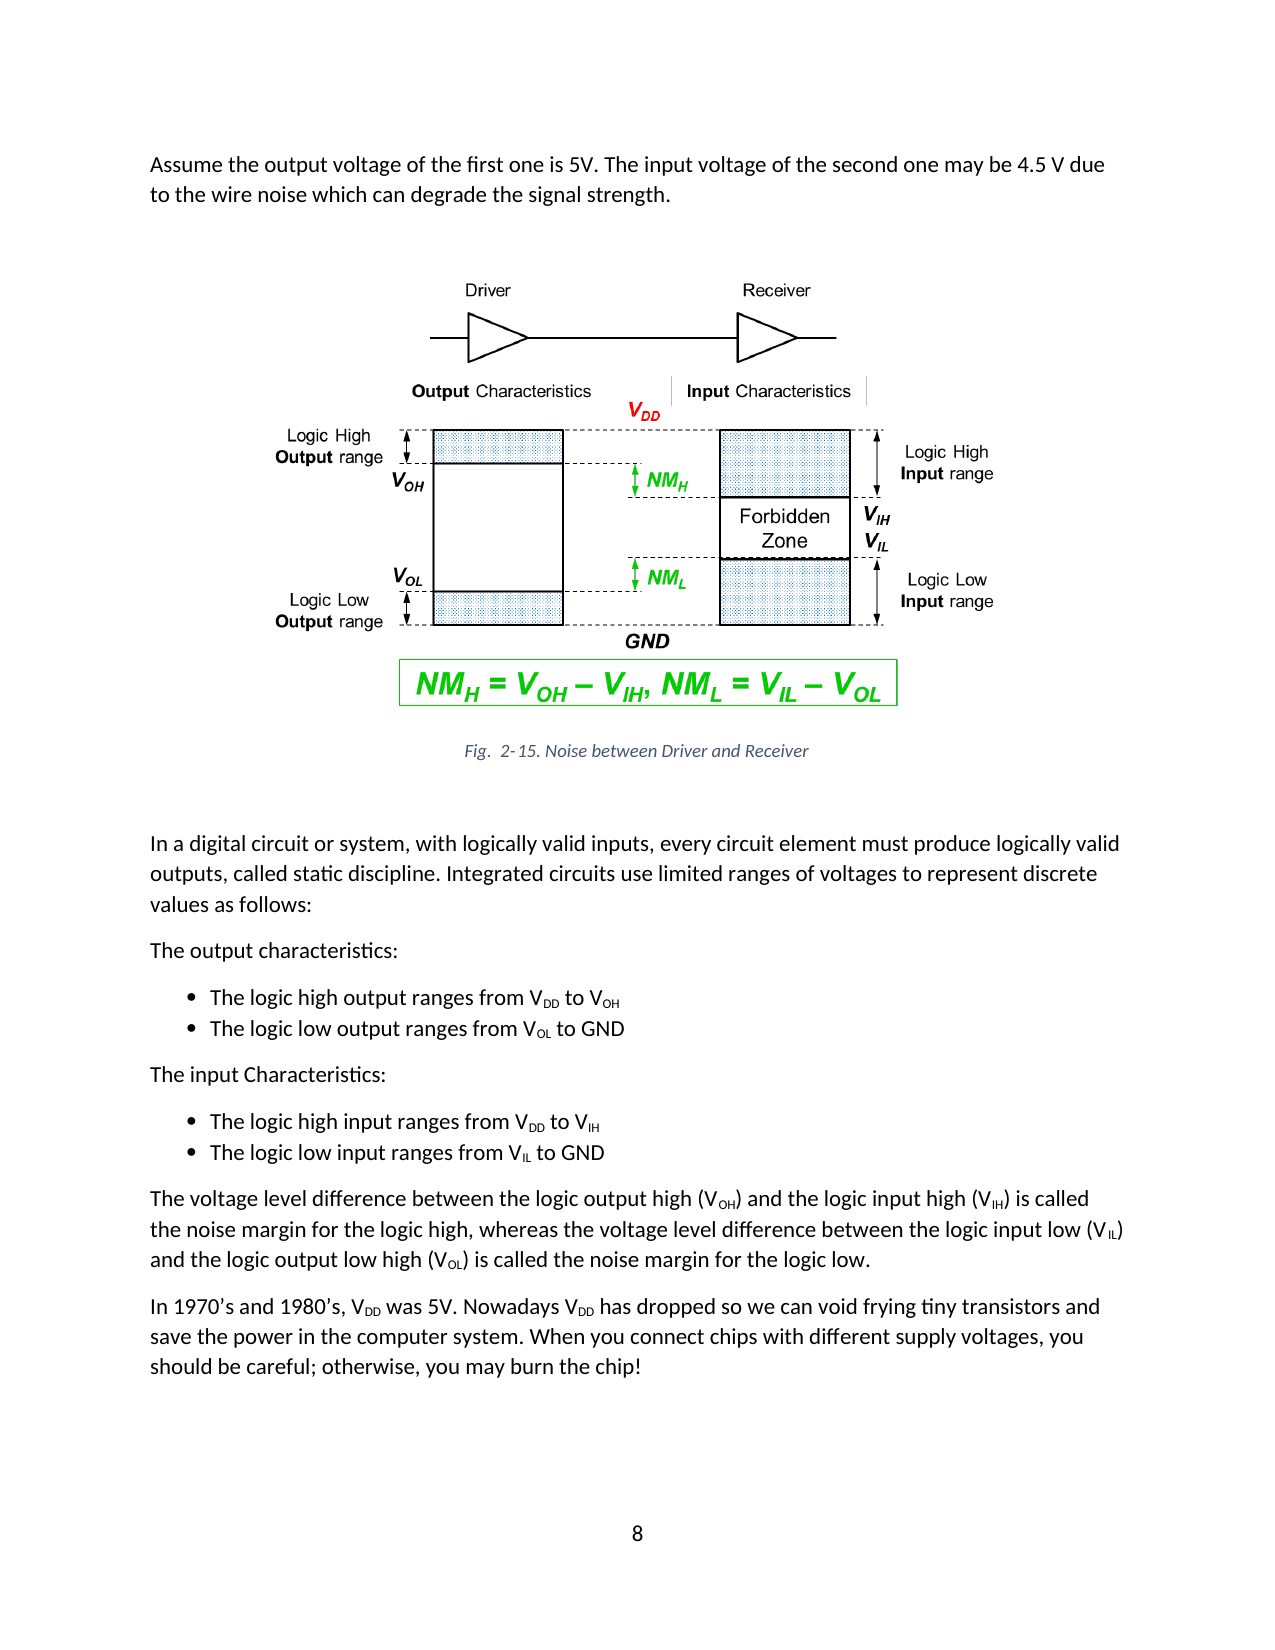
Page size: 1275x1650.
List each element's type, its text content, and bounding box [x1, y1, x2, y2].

list The logic low input ranges from VIL to GND [187, 1138, 1125, 1166]
picture [264, 273, 1011, 720]
list The logic high output ranges from VDD to VOH [187, 983, 1125, 1012]
text The input Characteristics: [150, 1061, 1125, 1089]
text The output characteristics: [150, 937, 1125, 965]
text In a digital circuit or system, with logically valid inputs, every circuit element must produce logically valid outputs, called static discipline. Integrated circuits use limited ranges of voltages to represent discrete values as follows: [150, 829, 1125, 918]
text The voltage level difference between the logic output high (VOH) and the logic input high (VIH) is called the noise margin for the logic high, whereas the voltage level difference between the logic input low (VIL) and the logic output low high (VOL) is called the noise margin for the logic low. [150, 1184, 1125, 1273]
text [150, 150, 1125, 208]
list The logic low output ranges from VOL to GND [187, 1014, 1125, 1042]
text In 1970’s and 1980’s, VDD was 5V. Nowadays VDD has dropped so we can void frying tiny transistors and save the power in the computer system. When you connect chips with different supply voltages, you should be careful; otherwise, you may burn the chip! [150, 1292, 1125, 1380]
list The logic high input ranges from VDD to VIH [187, 1107, 1125, 1136]
